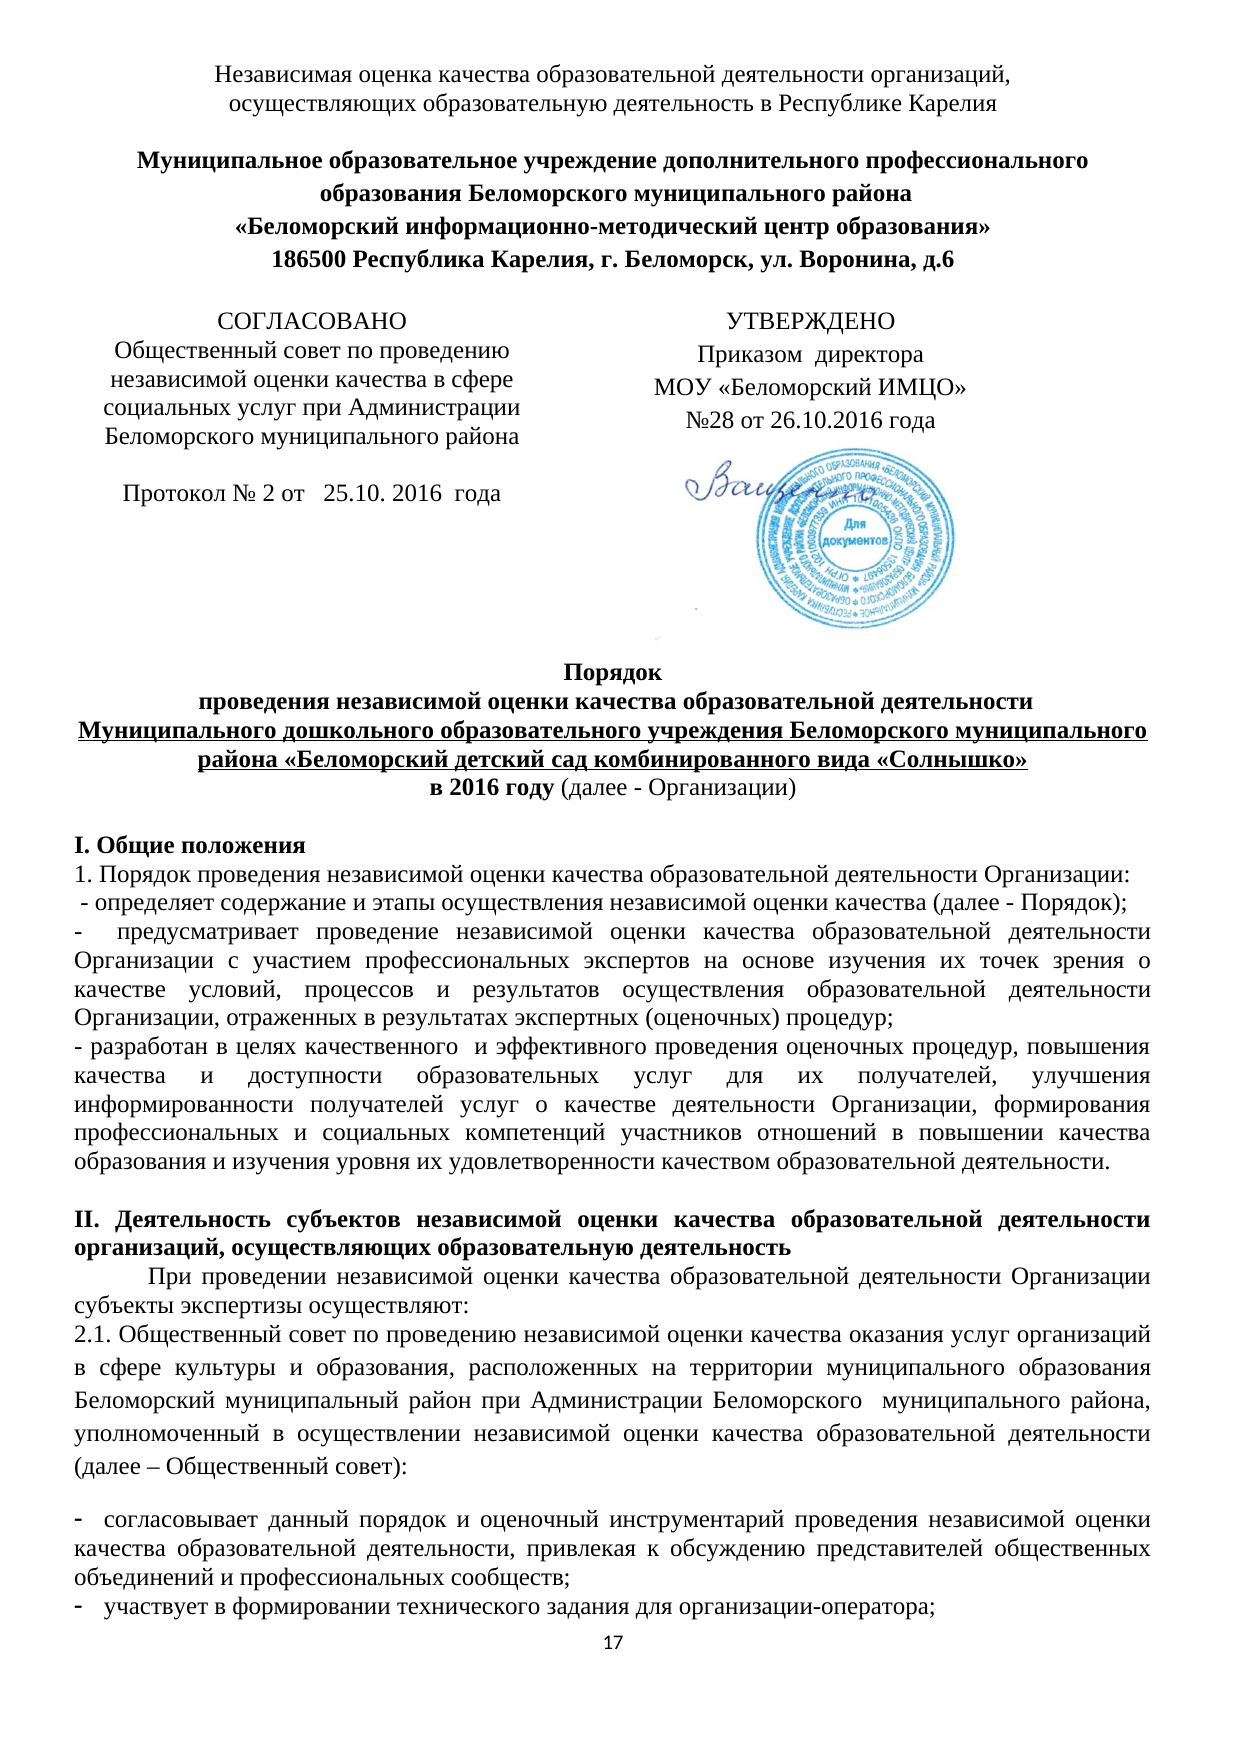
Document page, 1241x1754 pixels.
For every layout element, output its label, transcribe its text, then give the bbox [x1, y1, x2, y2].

text Порядок [74, 657, 1152, 686]
text 186500 Республика Карелия, г. Беломорск, ул. Воронина, д.6 [74, 244, 1152, 273]
text 2.1. Общественный совет по проведению независимой оценки качества оказания услуг организаций в сфере культуры и образования, расположенных на территории муниципального образования Беломорский муниципальный район при Администрации Беломорского муниципального района, уполномоченный в осуществлении независимой оценки качества образовательной деятельности (далее – Общественный совет): [74, 1319, 1152, 1479]
text «Беломорский информационно-методический центр образования» [74, 211, 1152, 240]
text Муниципального дошкольного образовательного учреждения Беломорского муниципального района «Беломорский детский сад комбинированного вида «Солнышко» [74, 715, 1152, 772]
text I. Общие положения [74, 830, 1152, 859]
list согласовывает данный порядок и оценочный инструментарий проведения независимой оценки качества образовательной деятельности, привлекая к обсуждению представителей общественных объединений и профессиональных сообществ; [74, 1504, 1152, 1591]
text Независимая оценка качества образовательной деятельности организаций, [74, 59, 1152, 88]
table_header СОГЛАСОВАНО Общественный совет по проведению независимой оценки качества в сфере социальных услуг при Администрации Беломорского муниципального района Протокол № 2 от 25.10. 2016 года [63, 306, 561, 657]
text II. Деятельность субъектов независимой оценки качества образовательной деятельности организаций, осуществляющих образовательную деятельность [74, 1204, 1152, 1261]
table_header УТВЕРЖДЕНО Приказом директора МОУ «Беломорский ИМЦО» №28 от 26.10.2016 года [561, 306, 1059, 657]
text Муниципальное образовательное учреждение дополнительного профессионального [74, 145, 1152, 174]
text - определяет содержание и этапы осуществления независимой оценки качества (далее - Порядок); [74, 887, 1152, 916]
list участвует в формировании технического задания для организации-оператора; [74, 1591, 1152, 1619]
text - разработан в целях качественного и эффективного проведения оценочных процедур, повышения качества и доступности образовательных услуг для их получателей, улучшения информированности получателей услуг о качестве деятельности Организации, формирования профессиональных и социальных компетенций участников отношений в повышении качества образования и изучения уровня их удовлетворенности качеством образовательной деятельности. [74, 1031, 1152, 1175]
text 1. Порядок проведения независимой оценки качества образовательной деятельности Организации: [74, 859, 1152, 887]
text проведения независимой оценки качества образовательной деятельности [74, 686, 1152, 715]
text осуществляющих образовательную деятельность в Республике Карелия [74, 88, 1152, 117]
text При проведении независимой оценки качества образовательной деятельности Организации субъекты экспертизы осуществляют: [74, 1261, 1152, 1319]
text в 2016 году (далее - Организации) [74, 772, 1152, 801]
text - предусматривает проведение независимой оценки качества образовательной деятельности Организации с участием профессиональных экспертов на основе изучения их точек зрения о качестве условий, процессов и результатов осуществления образовательной деятельности Организации, отраженных в результатах экспертных (оценочных) процедур; [74, 916, 1152, 1031]
text образования Беломорского муниципального района [74, 178, 1152, 207]
picture [650, 438, 971, 654]
